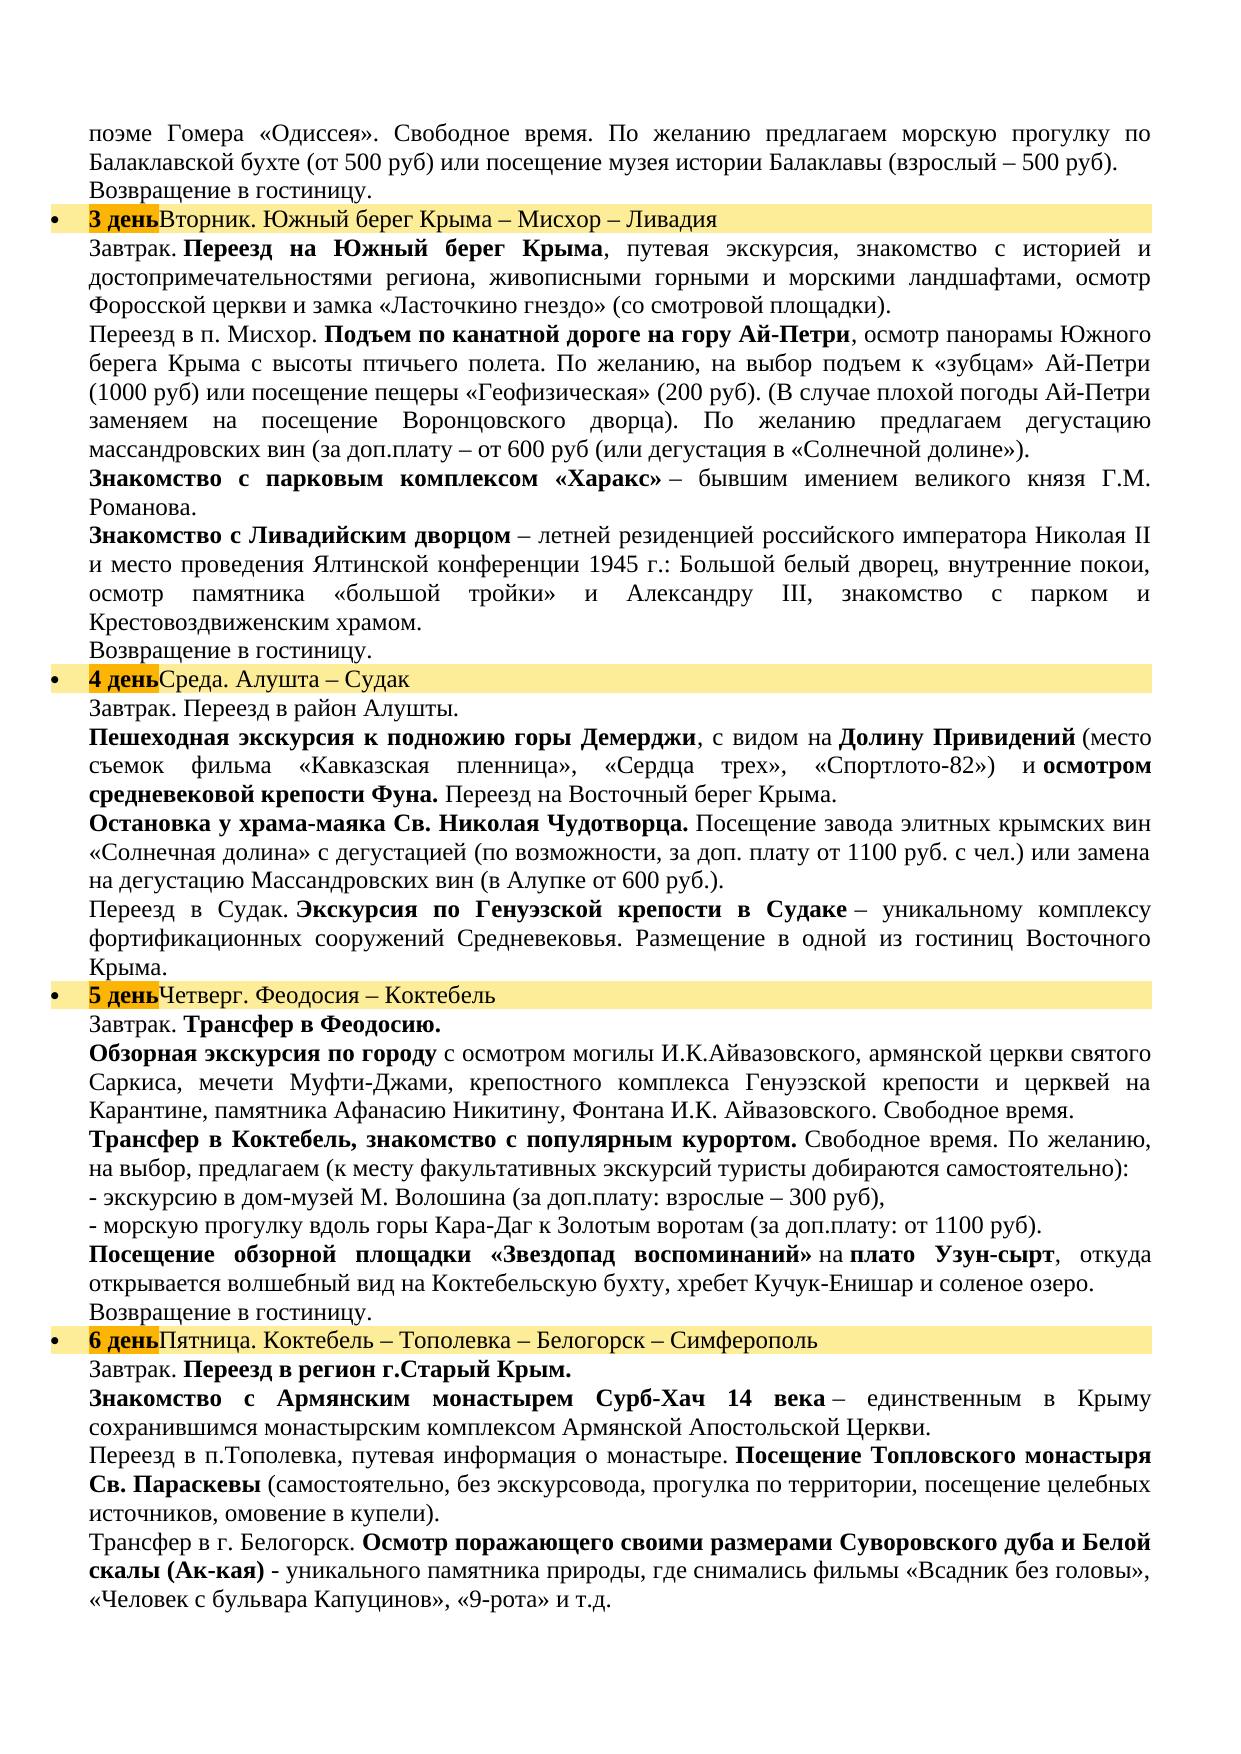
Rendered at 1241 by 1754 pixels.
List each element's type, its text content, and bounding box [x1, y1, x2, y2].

text Возвращение в гостиницу. [88, 176, 1152, 204]
text Возвращение в гостиницу. [88, 1297, 1152, 1326]
text Пешеходная экскурсия к подножию горы Демерджи, с видом на Долину Привидений (место съемок фильма «Кавказская пленница», «Сердца трех», «Спортлото-82») и осмотром средневековой крепости Фуна. Переезд на Восточный берег Крыма. [88, 722, 1152, 808]
text Завтрак. Переезд в регион г.Старый Крым. [88, 1354, 1152, 1383]
text - экскурсию в дом-музей М. Волошина (за доп.плату: взрослые – 300 руб), [88, 1182, 1152, 1211]
text Завтрак. Переезд на Южный берег Крыма, путевая экскурсия, знакомство с историей и достопримечательностями региона, живописными горными и морскими ландшафтами, осмотр Форосской церкви и замка «Ласточкино гнездо» (со смотровой площадки). [88, 233, 1152, 319]
list 4 деньСреда. Алушта – Судак [159, 664, 1152, 693]
text Остановка у храма-маяка Св. Николая Чудотворца. Посещение завода элитных крымских вин «Солнечная долина» с дегустацией (по возможности, за доп. плату от 1100 руб. с чел.) или замена на дегустацию Массандровских вин (в Алупке от 600 руб.). [88, 808, 1152, 894]
text Обзорная экскурсия по городу с осмотром могилы И.К.Айвазовского, армянской церкви святого Саркиса, мечети Муфти-Джами, крепостного комплекса Генуэзской крепости и церквей на Карантине, памятника Афанасию Никитину, Фонтана И.К. Айвазовского. Свободное время. [88, 1038, 1152, 1124]
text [88, 118, 1152, 176]
list 3 деньВторник. Южный берег Крыма – Мисхор – Ливадия [159, 204, 1152, 233]
text Возвращение в гостиницу. [88, 636, 1152, 664]
text - морскую прогулку вдоль горы Кара-Даг к Золотым воротам (за доп.плату: от 1100 руб). [88, 1211, 1152, 1239]
text Знакомство с Ливадийским дворцом – летней резиденцией российского императора Николая II и место проведения Ялтинской конференции 1945 г.: Большой белый дворец, внутренние покои, осмотр памятника «большой тройки» и Александру III, знакомство с парком и Крестовоздвиженским храмом. [88, 521, 1152, 636]
list 6 деньПятница. Коктебель – Тополевка – Белогорск – Симферополь [159, 1326, 1152, 1354]
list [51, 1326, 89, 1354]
text Переезд в Судак. Экскурсия по Генуэзской крепости в Судаке – уникальному комплексу фортификационных сооружений Средневековья. Размещение в одной из гостиниц Восточного Крыма. [88, 894, 1152, 981]
text Знакомство с Армянским монастырем Сурб-Хач 14 века – единственным в Крыму сохранившимся монастырским комплексом Армянской Апостольской Церкви. [88, 1383, 1152, 1441]
text Трансфер в г. Белогорск. Осмотр поражающего своими размерами Суворовского дуба и Белой скалы (Ак-кая) - уникального памятника природы, где снимались фильмы «Всадник без головы», «Человек с бульвара Капуцинов», «9-рота» и т.д. [88, 1527, 1152, 1613]
text Посещение обзорной площадки «Звездопад воспоминаний» на плато Узун-сырт, откуда открывается волшебный вид на Коктебельскую бухту, хребет Кучук-Енишар и соленое озеро. [88, 1239, 1152, 1297]
text Переезд в п. Мисхор. Подъем по канатной дороге на гору Ай-Петри, осмотр панорамы Южного берега Крыма с высоты птичьего полета. По желанию, на выбор подъем к «зубцам» Ай-Петри (1000 руб) или посещение пещеры «Геофизическая» (200 руб). (В случае плохой погоды Ай-Петри заменяем на посещение Воронцовского дворца). По желанию предлагаем дегустацию массандровских вин (за доп.плату – от 600 руб (или дегустация в «Солнечной долине»). [88, 319, 1152, 463]
text Переезд в п.Тополевка, путевая информация о монастыре. Посещение Топловского монастыря Св. Параскевы (самостоятельно, без экскурсовода, прогулка по территории, посещение целебных источников, омовение в купели). [88, 1441, 1152, 1527]
text Завтрак. Трансфер в Феодосию. [88, 1009, 1152, 1038]
text Знакомство с парковым комплексом «Харакс» – бывшим имением великого князя Г.М. Романова. [88, 463, 1152, 521]
text Трансфер в Коктебель, знакомство с популярным курортом. Свободное время. По желанию, на выбор, предлагаем (к месту факультативных экскурсий туристы добираются самостоятельно): [88, 1124, 1152, 1182]
text Завтрак. Переезд в район Алушты. [88, 693, 1152, 722]
list 5 деньЧетверг. Феодосия – Коктебель [159, 981, 1152, 1009]
